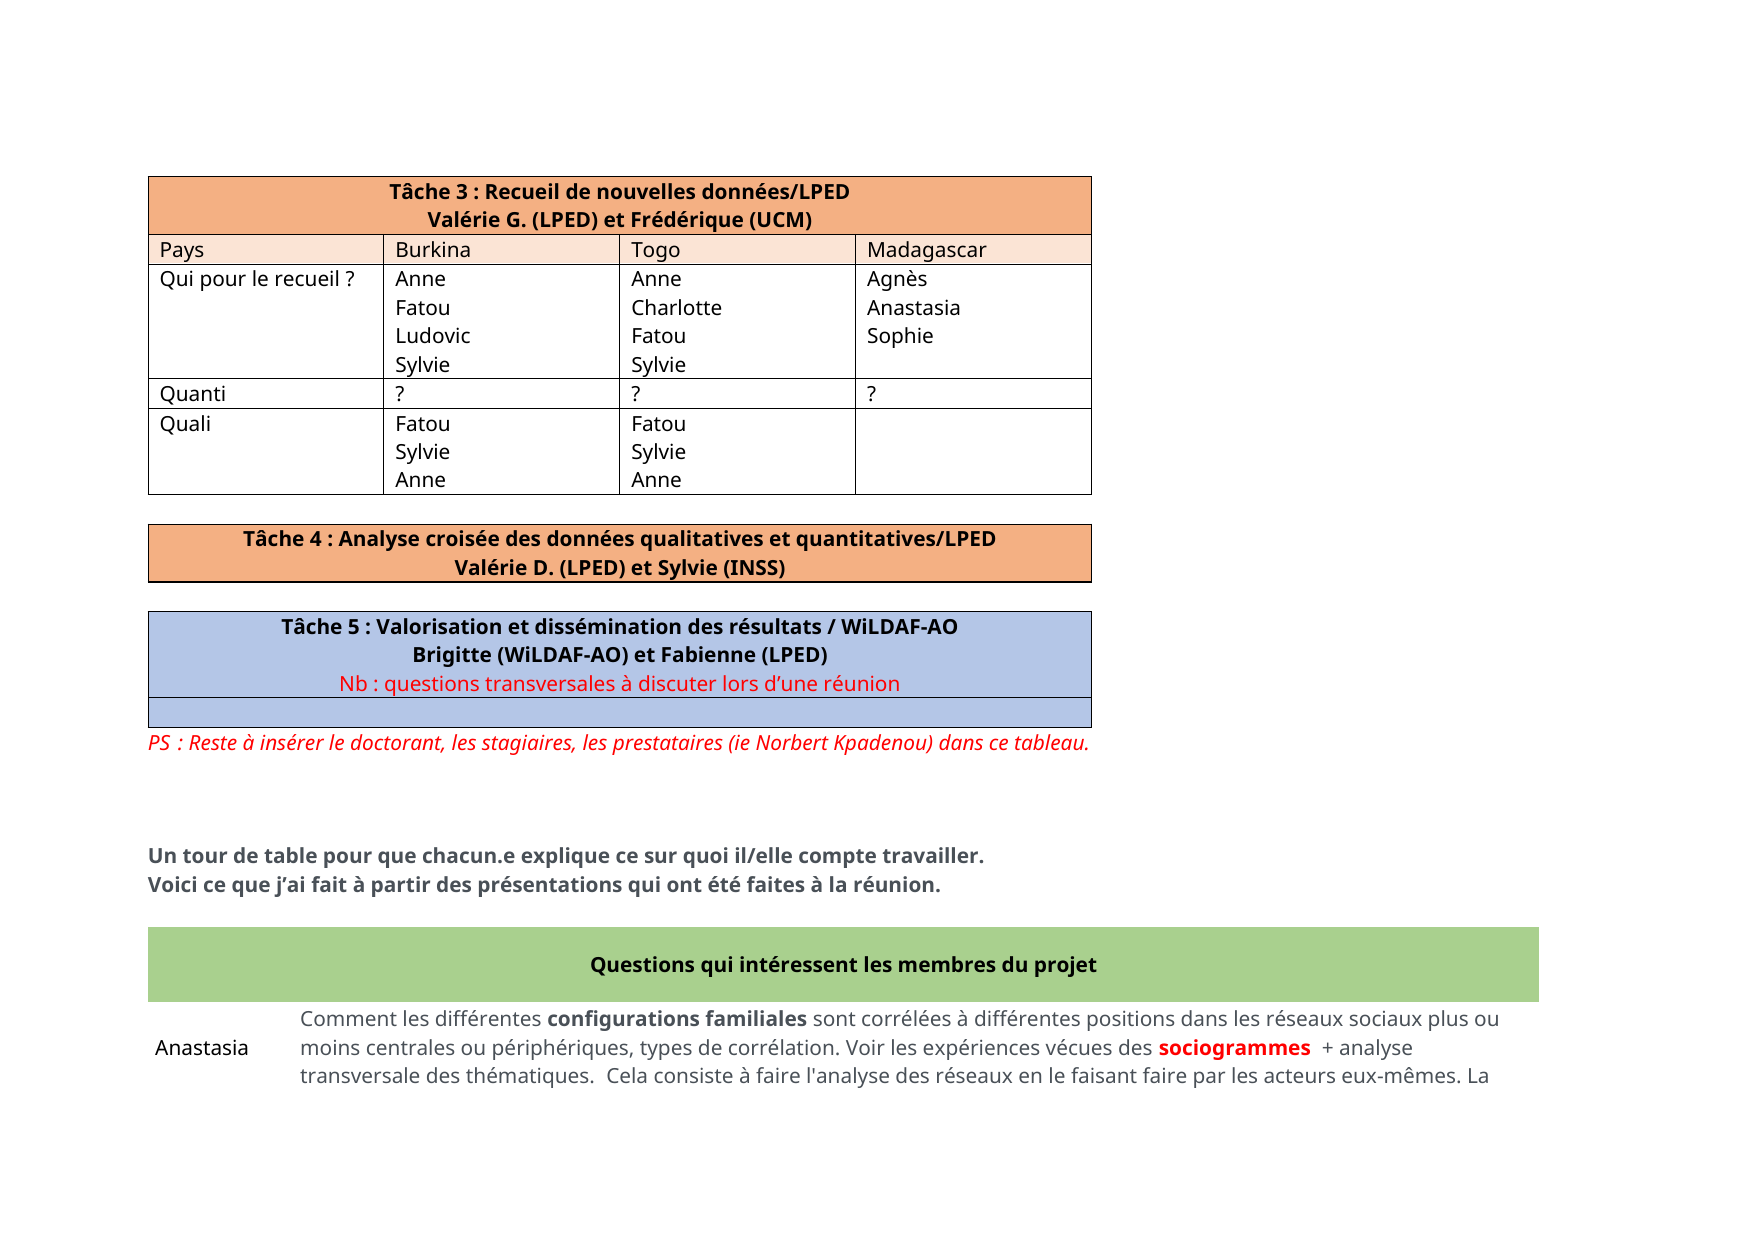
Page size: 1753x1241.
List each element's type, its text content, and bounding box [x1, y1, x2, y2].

table_cell Fatou Sylvie Anne [620, 409, 855, 494]
table_header Questions qui intéressent les membres du projet [148, 927, 1539, 1002]
table_cell Anne Fatou Ludovic Sylvie [384, 265, 619, 378]
table_cell [856, 409, 1091, 494]
table_header Tâche 4 : Analyse croisée des données qualitatives et quantitatives/LPED Valérie D. (LPED) et Sylvie (INSS) [149, 525, 1091, 581]
table_cell Burkina [384, 235, 619, 263]
table_cell [149, 698, 1091, 727]
table_cell ? [856, 379, 1091, 408]
text PS : Reste à insérer le doctorant, les stagiaires, les prestataires (ie Norbert Kpadenou) dans ce tableau. [148, 728, 1604, 756]
table_cell ? [620, 379, 855, 408]
table_cell Anastasia [148, 1002, 293, 1093]
table_cell Pays [149, 235, 383, 263]
table_header Tâche 3 : Recueil de nouvelles données/LPED Valérie G. (LPED) et Frédérique (UCM) [149, 177, 1091, 234]
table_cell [293, 1002, 1539, 1093]
text Un tour de table pour que chacun.e explique ce sur quoi il/elle compte travailler. [148, 842, 1604, 870]
table_cell Togo [620, 235, 855, 263]
text Voici ce que j’ai fait à partir des présentations qui ont été faites à la réunion. [148, 870, 1604, 898]
table_cell Qui pour le recueil ? [149, 265, 383, 378]
table_header Tâche 5 : Valorisation et dissémination des résultats / WiLDAF-AO Brigitte (WiLDAF-AO) et Fabienne (LPED) Nb : questions transversales à discuter lors d’une réunion [149, 612, 1091, 697]
table_cell Quali [149, 409, 383, 494]
table_cell ? [384, 379, 619, 408]
table_cell Fatou Sylvie Anne [384, 409, 619, 494]
table_cell Madagascar [856, 235, 1091, 263]
table_cell Anne Charlotte Fatou Sylvie [620, 265, 855, 378]
table_cell Quanti [149, 379, 383, 408]
table_cell Agnès Anastasia Sophie [856, 265, 1091, 378]
